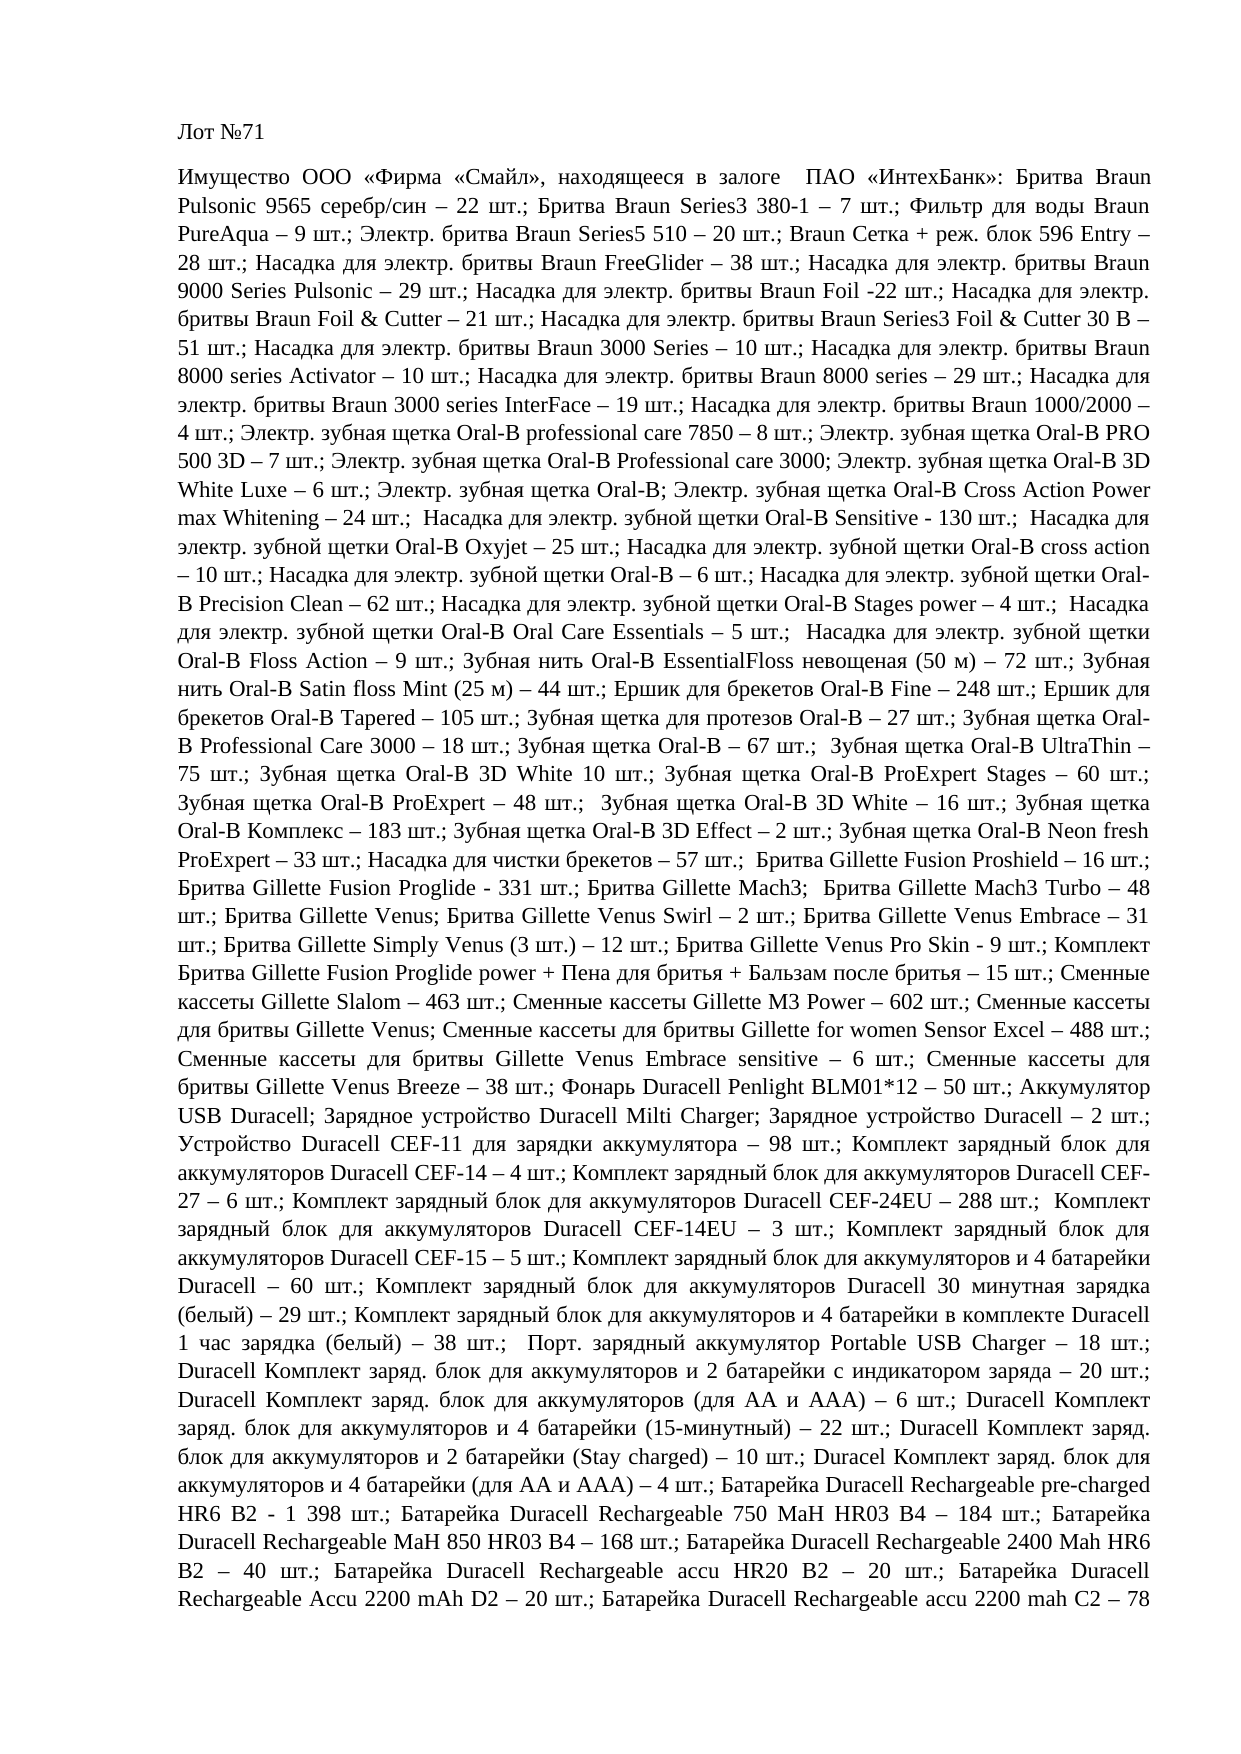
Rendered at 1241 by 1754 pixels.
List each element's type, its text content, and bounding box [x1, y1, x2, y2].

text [177, 163, 1152, 1611]
text Лот №71 [177, 118, 1152, 144]
